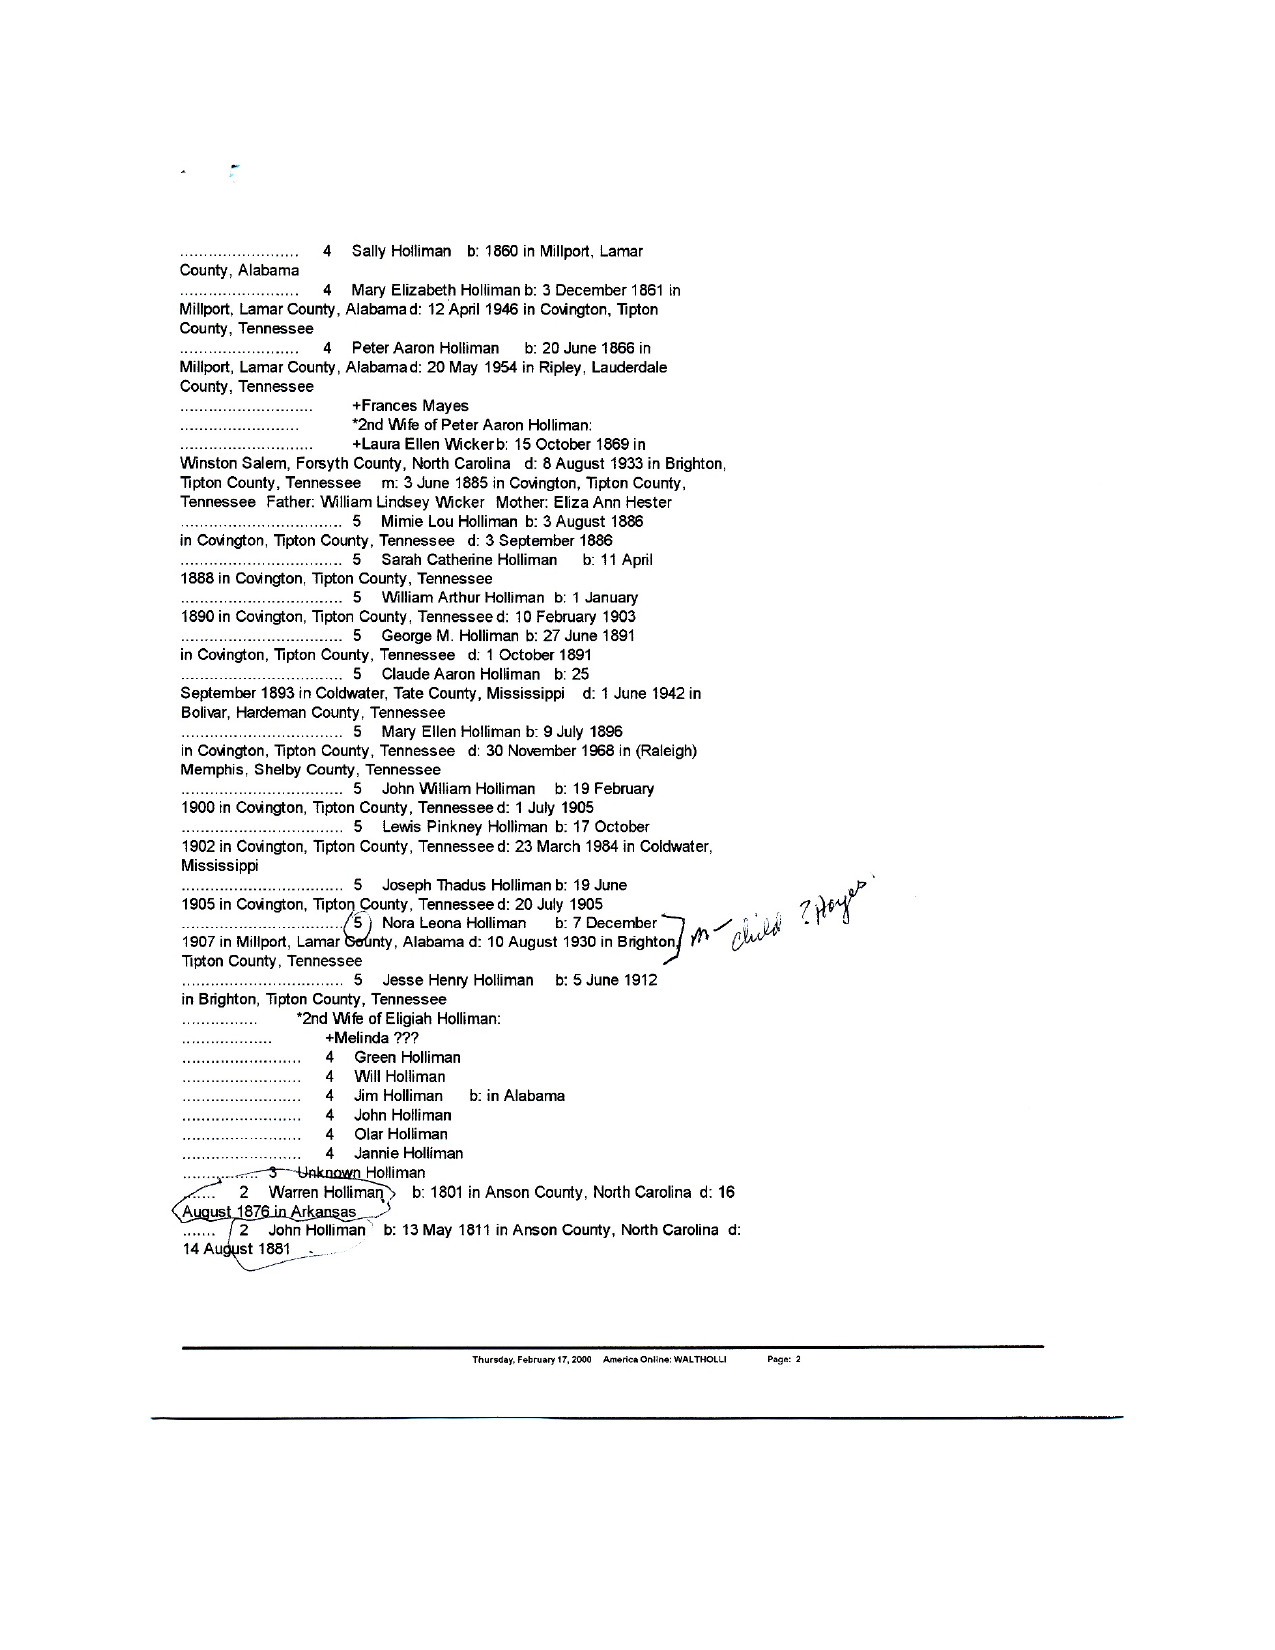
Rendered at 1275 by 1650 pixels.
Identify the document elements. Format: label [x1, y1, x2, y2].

picture [150, 150, 1124, 1420]
